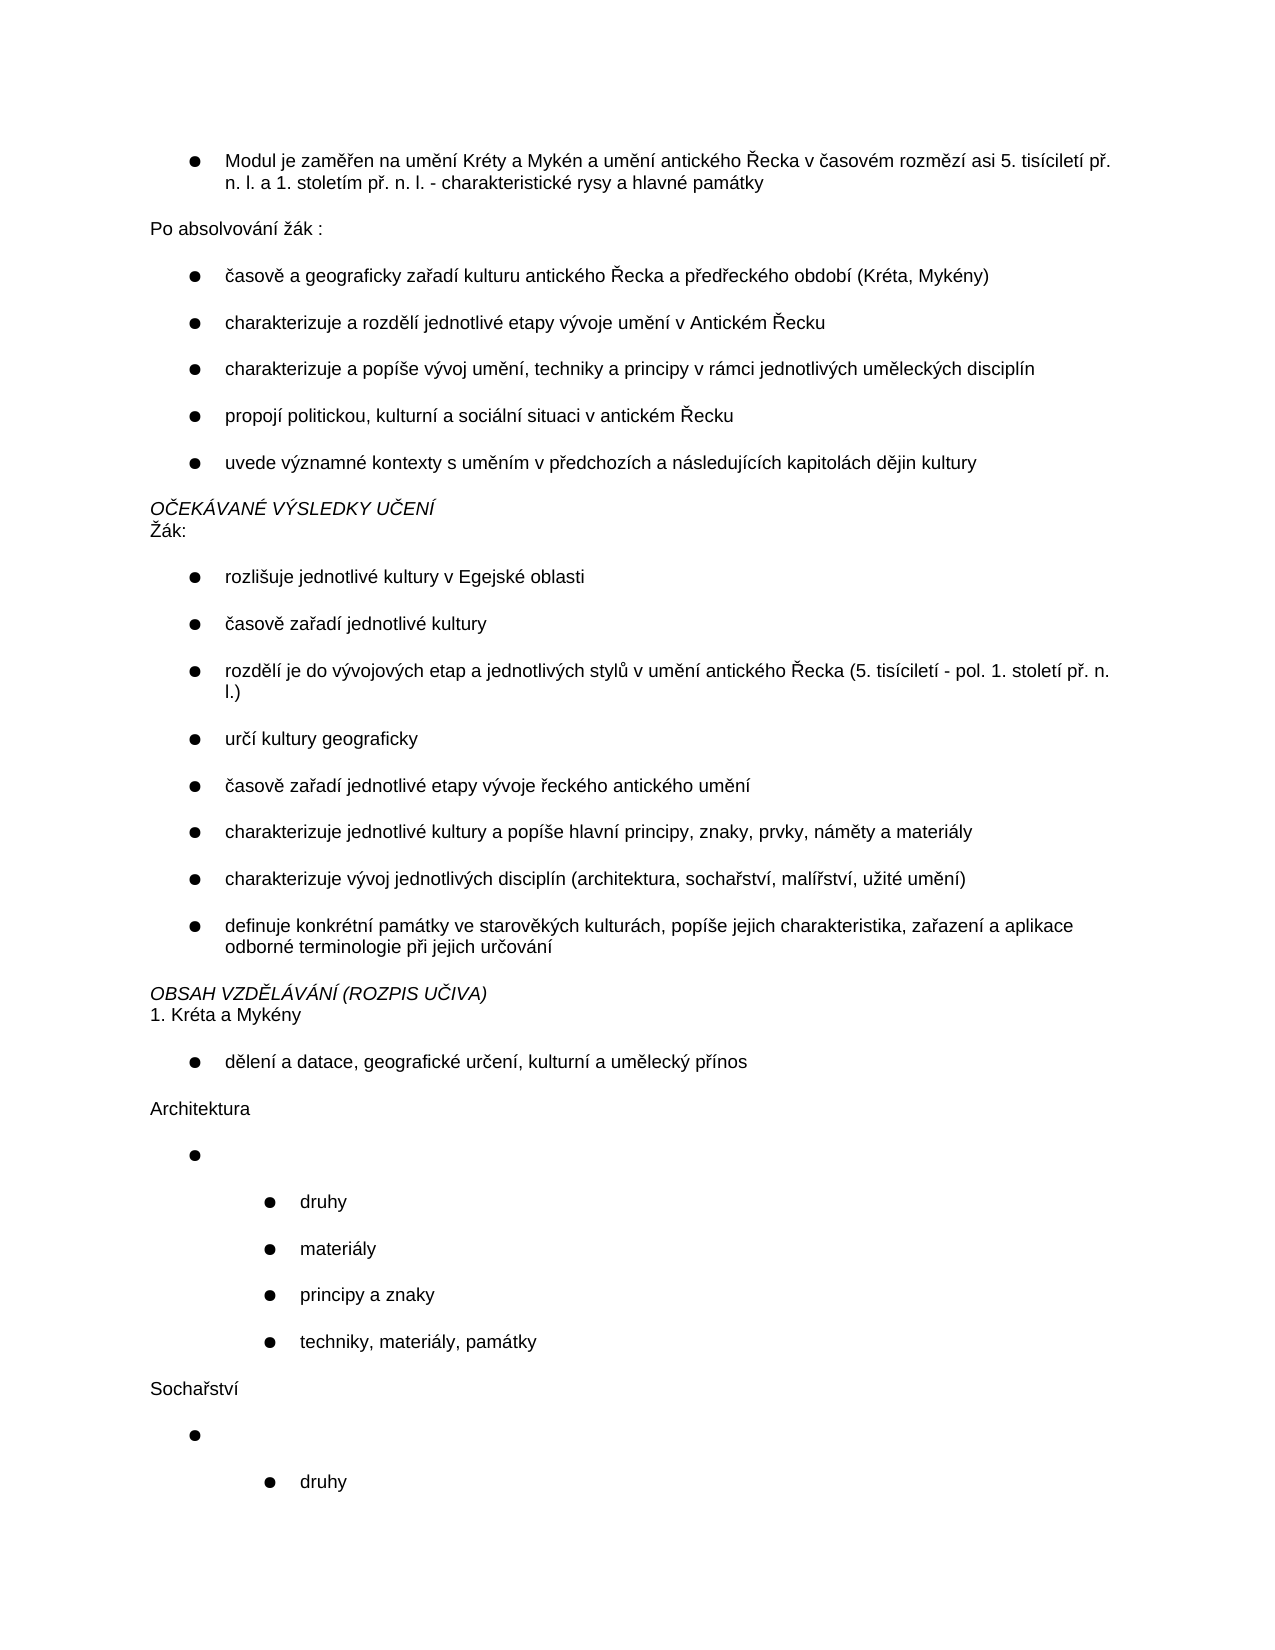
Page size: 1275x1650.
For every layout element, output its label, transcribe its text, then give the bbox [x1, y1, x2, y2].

text Po absolvování žák : [150, 218, 1125, 240]
list Modul je zaměřen na umění Kréty a Mykén a umění antického Řecka v časovém rozmězí asi 5. tisíciletí př. n. l. a 1. stoletím př. n. l. - charakteristické rysy a hlavné památky [187, 150, 1125, 193]
list techniky, materiály, památky [262, 1331, 1125, 1352]
list propojí politickou, kulturní a sociální situaci v antickém Řecku [187, 405, 1125, 426]
list materiály [262, 1237, 1125, 1259]
list charakterizuje vývoj jednotlivých disciplín (architektura, sochařství, malířství, užité umění) [187, 868, 1125, 889]
list charakterizuje a rozdělí jednotlivé etapy vývoje umění v Antickém Řecku [187, 311, 1125, 333]
list Architektura [187, 1144, 1125, 1166]
list druhy [262, 1471, 1125, 1492]
text Žák: [150, 520, 1125, 541]
list časově a geograficky zařadí kulturu antického Řecka a předřeckého období (Kréta, Mykény) [187, 265, 1125, 286]
list Sochařství [187, 1424, 1125, 1446]
subtitle Očekávané výsledky učení [150, 498, 1125, 520]
list definuje konkrétní památky ve starověkých kulturách, popíše jejich charakteristika, zařazení a aplikace odborné terminologie při jejich určování [187, 914, 1125, 958]
list druhy [262, 1191, 1125, 1212]
subtitle Obsah vzdělávání (rozpis učiva) [150, 983, 1125, 1004]
list uvede významné kontexty s uměním v předchozích a následujících kapitolách dějin kultury [187, 451, 1125, 473]
list charakterizuje jednotlivé kultury a popíše hlavní principy, znaky, prvky, náměty a materiály [187, 821, 1125, 843]
list rozlišuje jednotlivé kultury v Egejské oblasti [187, 566, 1125, 588]
list charakterizuje a popíše vývoj umění, techniky a principy v rámci jednotlivých uměleckých disciplín [187, 358, 1125, 380]
list principy a znaky [262, 1284, 1125, 1306]
list dělení a datace, geografické určení, kulturní a umělecký přínos [187, 1051, 1125, 1072]
list rozdělí je do vývojových etap a jednotlivých stylů v umění antického Řecka (5. tisíciletí - pol. 1. století př. n. l.) [187, 659, 1125, 703]
list časově zařadí jednotlivé kultury [187, 613, 1125, 634]
list časově zařadí jednotlivé etapy vývoje řeckého antického umění [187, 774, 1125, 796]
list určí kultury geograficky [187, 728, 1125, 749]
text 1. Kréta a Mykény [150, 1004, 1125, 1026]
